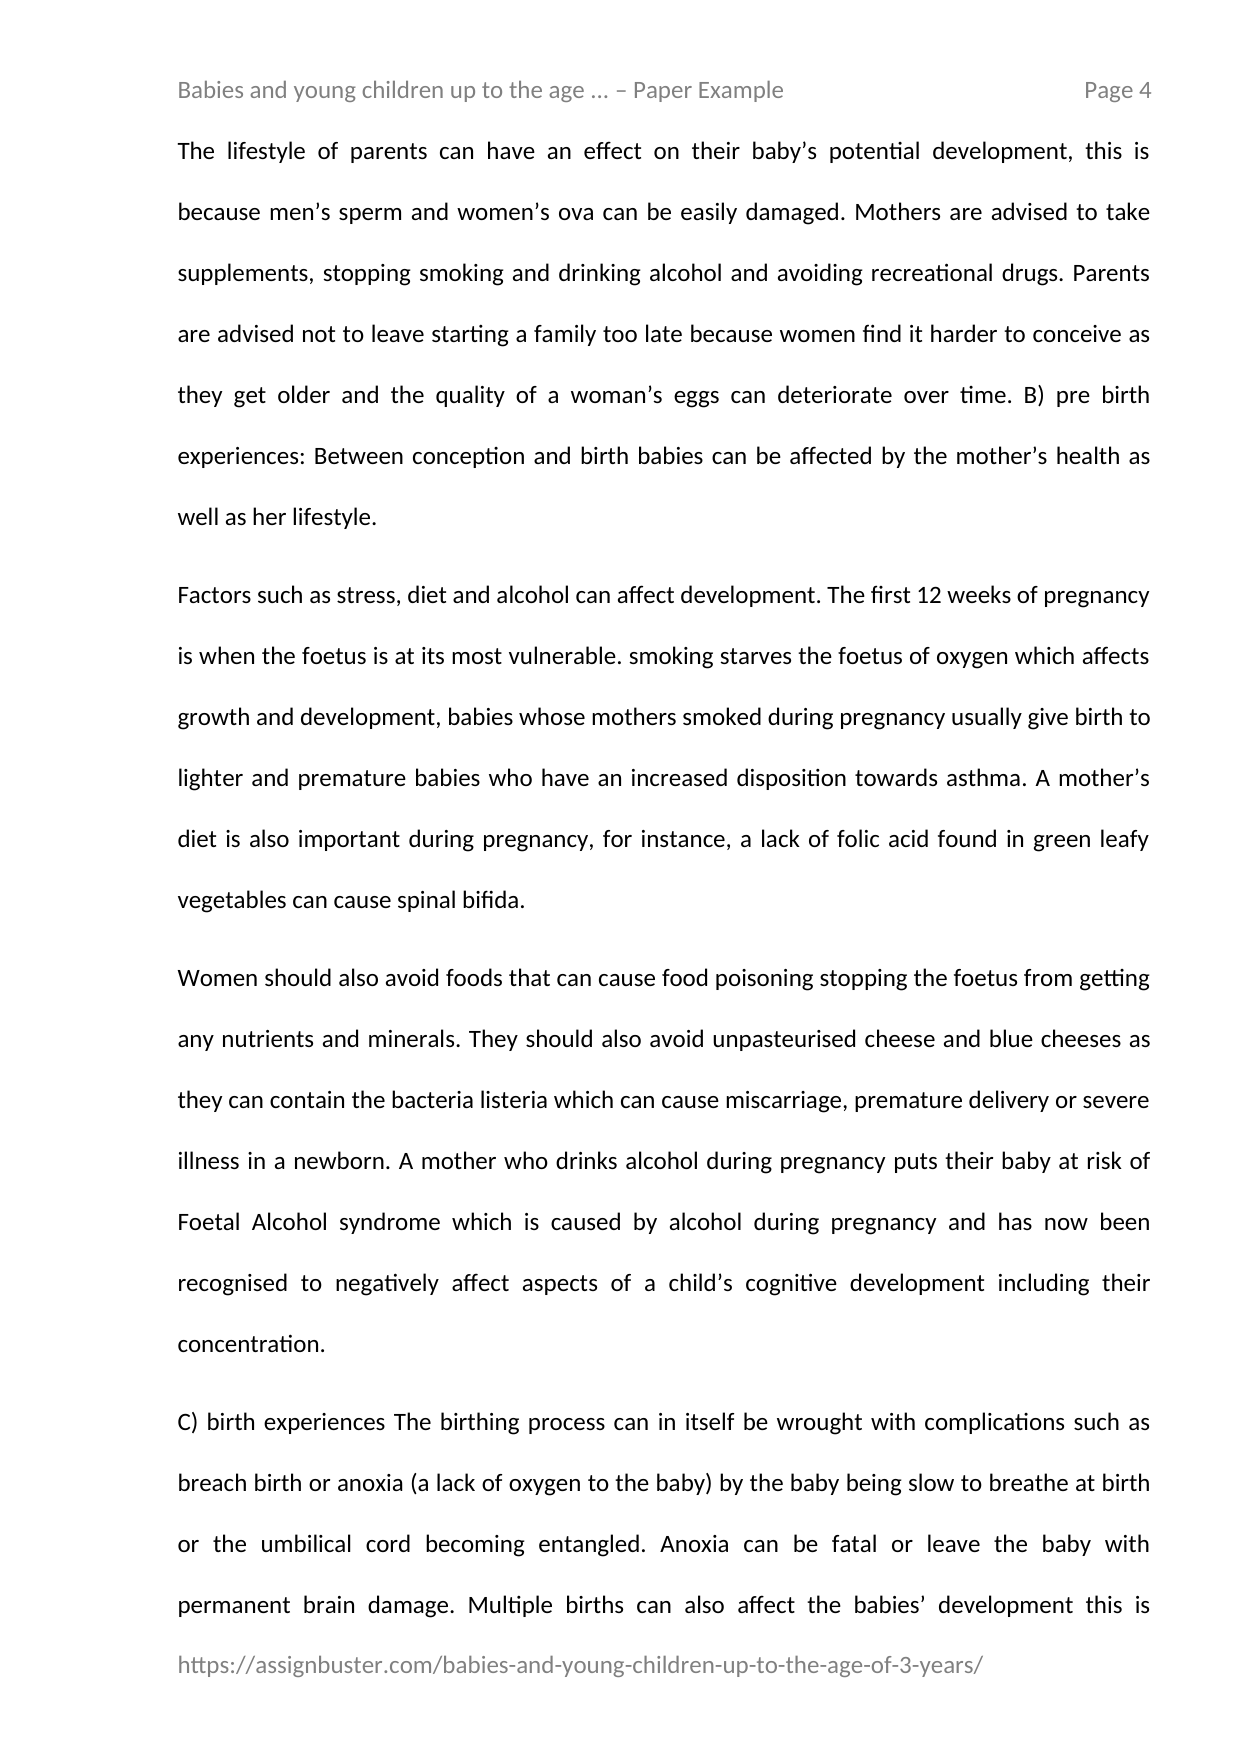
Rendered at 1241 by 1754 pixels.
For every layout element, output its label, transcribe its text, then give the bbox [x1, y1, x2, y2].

text Factors such as stress, diet and alcohol can affect development. The first 12 weeks of pregnancy is when the foetus is at its most vulnerable. smoking starves the foetus of oxygen which affects growth and development, babies whose mothers smoked during pregnancy usually give birth to lighter and premature babies who have an increased disposition towards asthma. A mother’s diet is also important during pregnancy, for instance, a lack of folic acid found in green leafy vegetables can cause spinal bifida. [177, 579, 1152, 914]
text Women should also avoid foods that can cause food poisoning stopping the foetus from getting any nutrients and minerals. They should also avoid unpasteurised cheese and blue cheeses as they can contain the bacteria listeria which can cause miscarriage, premature delivery or severe illness in a newborn. A mother who drinks alcohol during pregnancy puts their baby at risk of Foetal Alcohol syndrome which is caused by alcohol during pregnancy and has now been recognised to negatively affect aspects of a child’s cognitive development including their concentration. [177, 962, 1152, 1358]
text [177, 1406, 1152, 1619]
text The lifestyle of parents can have an effect on their baby’s potential development, this is because men’s sperm and women’s ova can be easily damaged. Mothers are advised to take supplements, stopping smoking and drinking alcohol and avoiding recreational drugs. Parents are advised not to leave starting a family too late because women find it harder to conceive as they get older and the quality of a woman’s eggs can deteriorate over time. B) pre birth experiences: Between conception and birth babies can be affected by the mother’s health as well as her lifestyle. [177, 135, 1152, 532]
